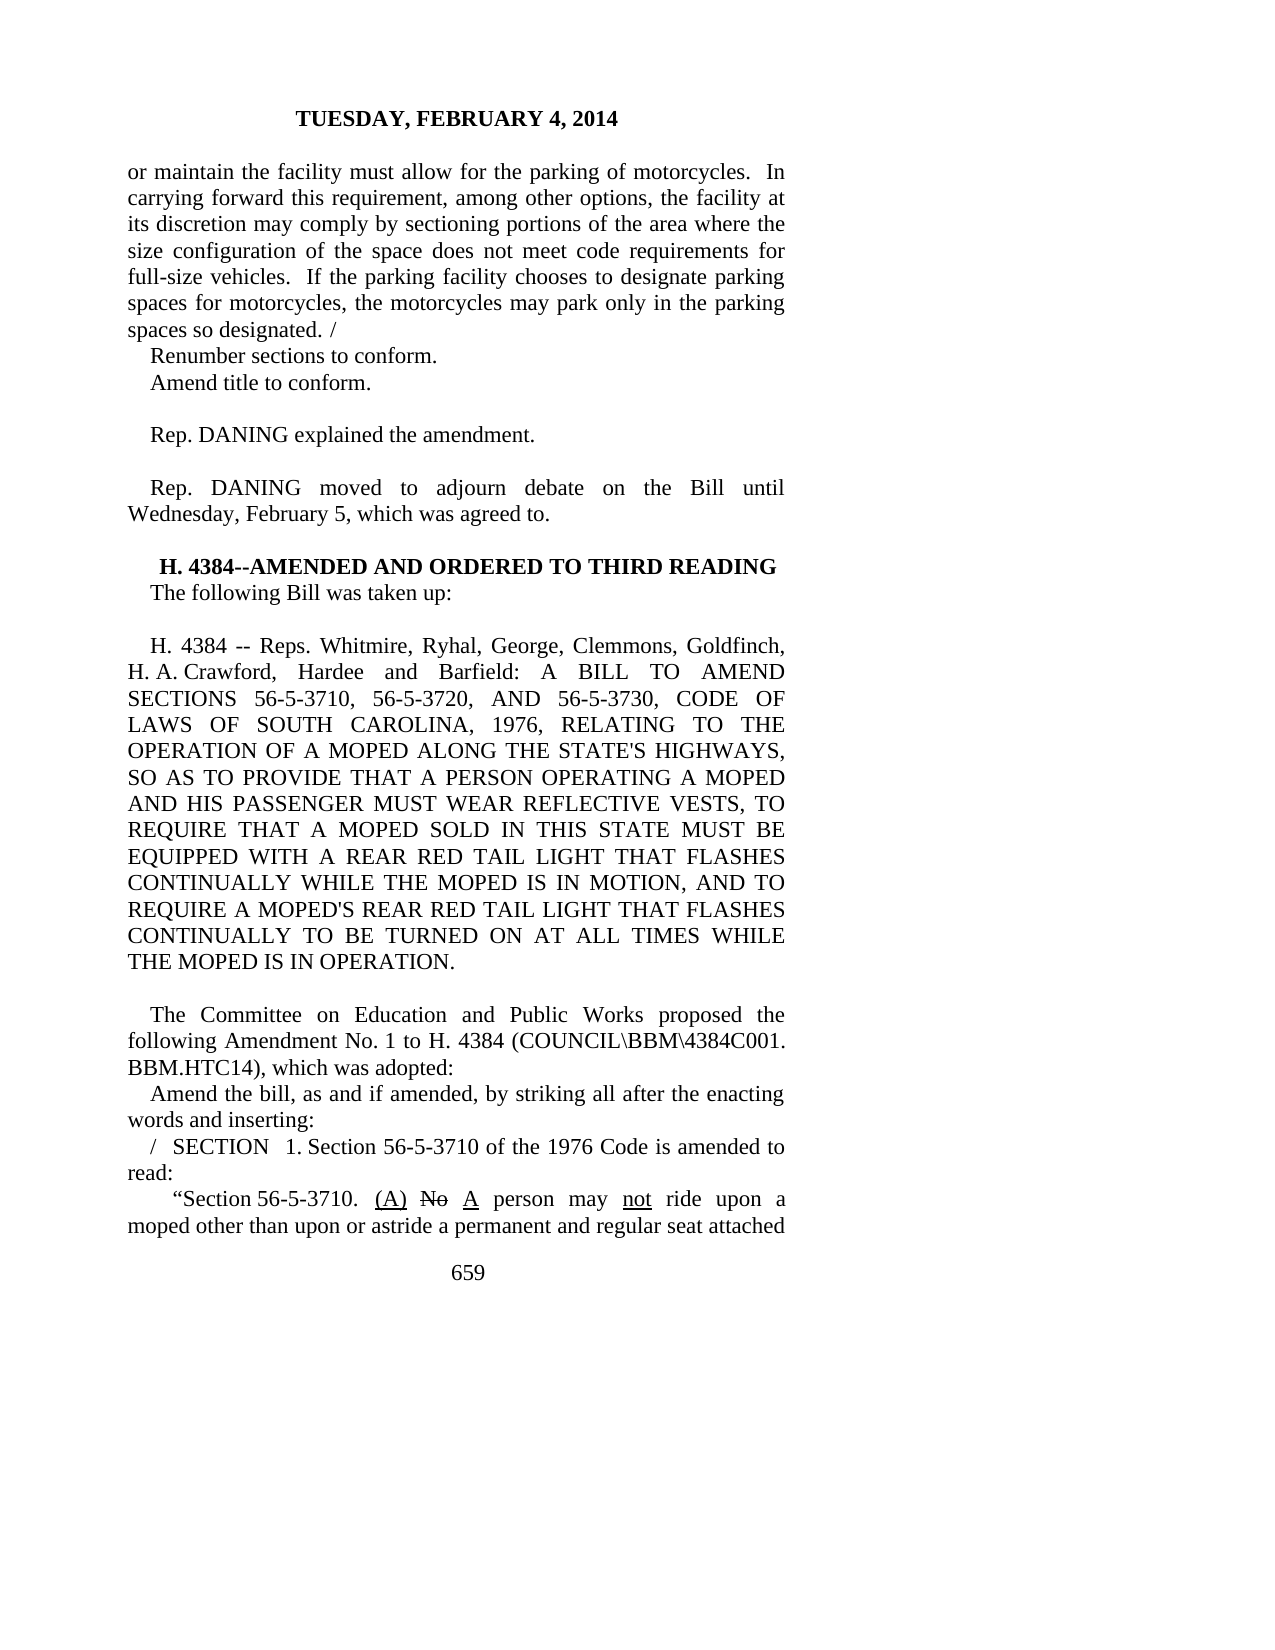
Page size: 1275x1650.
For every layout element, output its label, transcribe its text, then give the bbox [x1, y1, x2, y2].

text / SECTION 1. Section 56-5-3710 of the 1976 Code is amended to read: [127, 1133, 786, 1186]
text The Committee on Education and Public Works proposed the following Amendment No. 1 to H. 4384 (COUNCIL\BBM\4384C001. BBM.HTC14), which was adopted: [127, 1001, 786, 1080]
text H. 4384 -- Reps. Whitmire, Ryhal, George, Clemmons, Goldfinch, H. A. Crawford, Hardee and Barfield: A BILL TO AMEND SECTIONS 56-5-3710, 56-5-3720, AND 56-5-3730, CODE OF LAWS OF SOUTH CAROLINA, 1976, RELATING TO THE OPERATION OF A MOPED ALONG THE STATE'S HIGHWAYS, SO AS TO PROVIDE THAT A PERSON OPERATING A MOPED AND HIS PASSENGER MUST WEAR REFLECTIVE VESTS, TO REQUIRE THAT A MOPED SOLD IN THIS STATE MUST BE EQUIPPED WITH A REAR RED TAIL LIGHT THAT FLASHES CONTINUALLY WHILE THE MOPED IS IN MOTION, AND TO REQUIRE A MOPED'S REAR RED TAIL LIGHT THAT FLASHES CONTINUALLY TO BE TURNED ON AT ALL TIMES WHILE THE MOPED IS IN OPERATION. [127, 632, 786, 975]
text Amend the bill, as and if amended, by striking all after the enacting words and inserting: [127, 1080, 786, 1133]
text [127, 158, 786, 342]
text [127, 1186, 786, 1238]
text Renumber sections to conform. [127, 342, 786, 368]
text H. 4384--AMENDED AND ORDERED TO THIRD READING [127, 553, 786, 579]
text Amend title to conform. [127, 368, 786, 395]
text Rep. DANING explained the amendment. [127, 421, 786, 448]
text Rep. DANING moved to adjourn debate on the Bill until Wednesday, February 5, which was agreed to. [127, 474, 786, 527]
text The following Bill was taken up: [127, 579, 786, 606]
